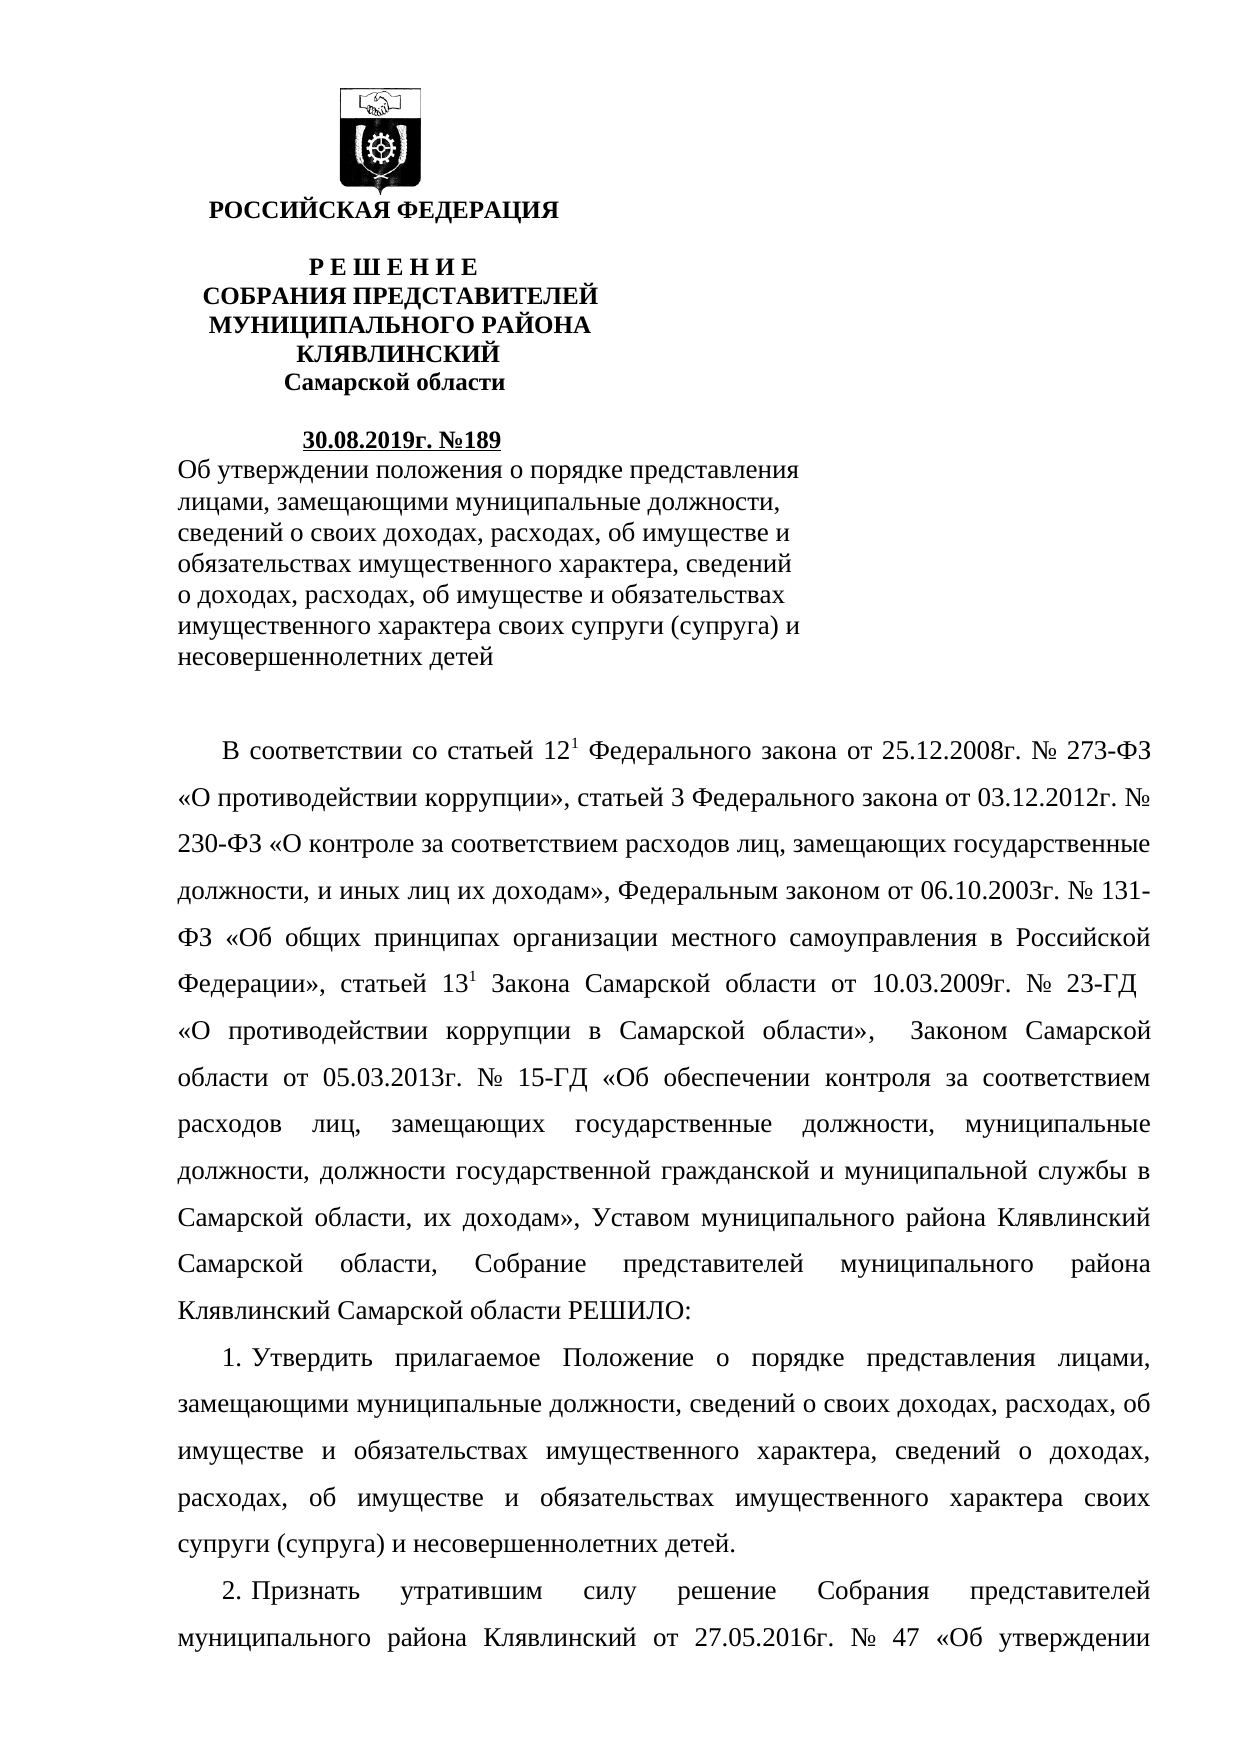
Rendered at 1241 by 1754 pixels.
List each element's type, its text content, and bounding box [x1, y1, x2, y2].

text РОССИЙСКАЯ ФЕДЕРАЦИЯ [177, 195, 1152, 224]
text МУНИЦИПАЛЬНОГО РАЙОНА [177, 310, 1152, 339]
text несовершеннолетних детей [177, 641, 1152, 672]
text Р Е Ш Е Н И Е [177, 252, 1152, 281]
picture [339, 88, 421, 195]
list Утвердить прилагаемое Положение о порядке представления лицами, замещающими муниципальные должности, сведений о своих доходах, расходах, об имуществе и обязательствах имущественного характера, сведений о доходах, расходах, об имуществе и обязательствах имущественного характера своих супруги (супруга) и несовершеннолетних детей. [177, 1341, 1152, 1558]
text В соответствии со статьей 121 Федерального закона от 25.12.2008г. № 273-ФЗ «О противодействии коррупции», статьей 3 Федерального закона от 03.12.2012г. № 230-ФЗ «О контроле за соответствием расходов лиц, замещающих государственные должности, и иных лиц их доходам», Федеральным законом от 06.10.2003г. № 131-ФЗ «Об общих принципах организации местного самоуправления в Российской Федерации», статьей 131 Закона Самарской области от 10.03.2009г. № 23-ГД «О противодействии коррупции в Самарской области», Законом Самарской области от 05.03.2013г. № 15-ГД «Об обеспечении контроля за соответствием расходов лиц, замещающих государственные должности, муниципальные должности, должности государственной гражданской и муниципальной службы в Самарской области, их доходам», Уставом муниципального района Клявлинский Самарской области, Собрание представителей муниципального района Клявлинский Самарской области РЕШИЛО: [177, 734, 1152, 1325]
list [177, 1574, 1152, 1652]
text о доходах, расходах, об имуществе и обязательствах [177, 578, 1152, 609]
text обязательствах имущественного характера, сведений [177, 547, 1152, 578]
text лицами, замещающими муниципальные должности, [177, 485, 1152, 516]
text Об утверждении положения о порядке представления [177, 454, 1152, 485]
text СОБРАНИЯ ПРЕДСТАВИТЕЛЕЙ [177, 281, 1152, 310]
text КЛЯВЛИНСКИЙ [177, 339, 1152, 367]
text сведений о своих доходах, расходах, об имуществе и [177, 516, 1152, 547]
text имущественного характера своих супруги (супруга) и [177, 609, 1152, 641]
text 30.08.2019г. №189 [177, 425, 1152, 454]
text Самарской области [177, 367, 1152, 396]
